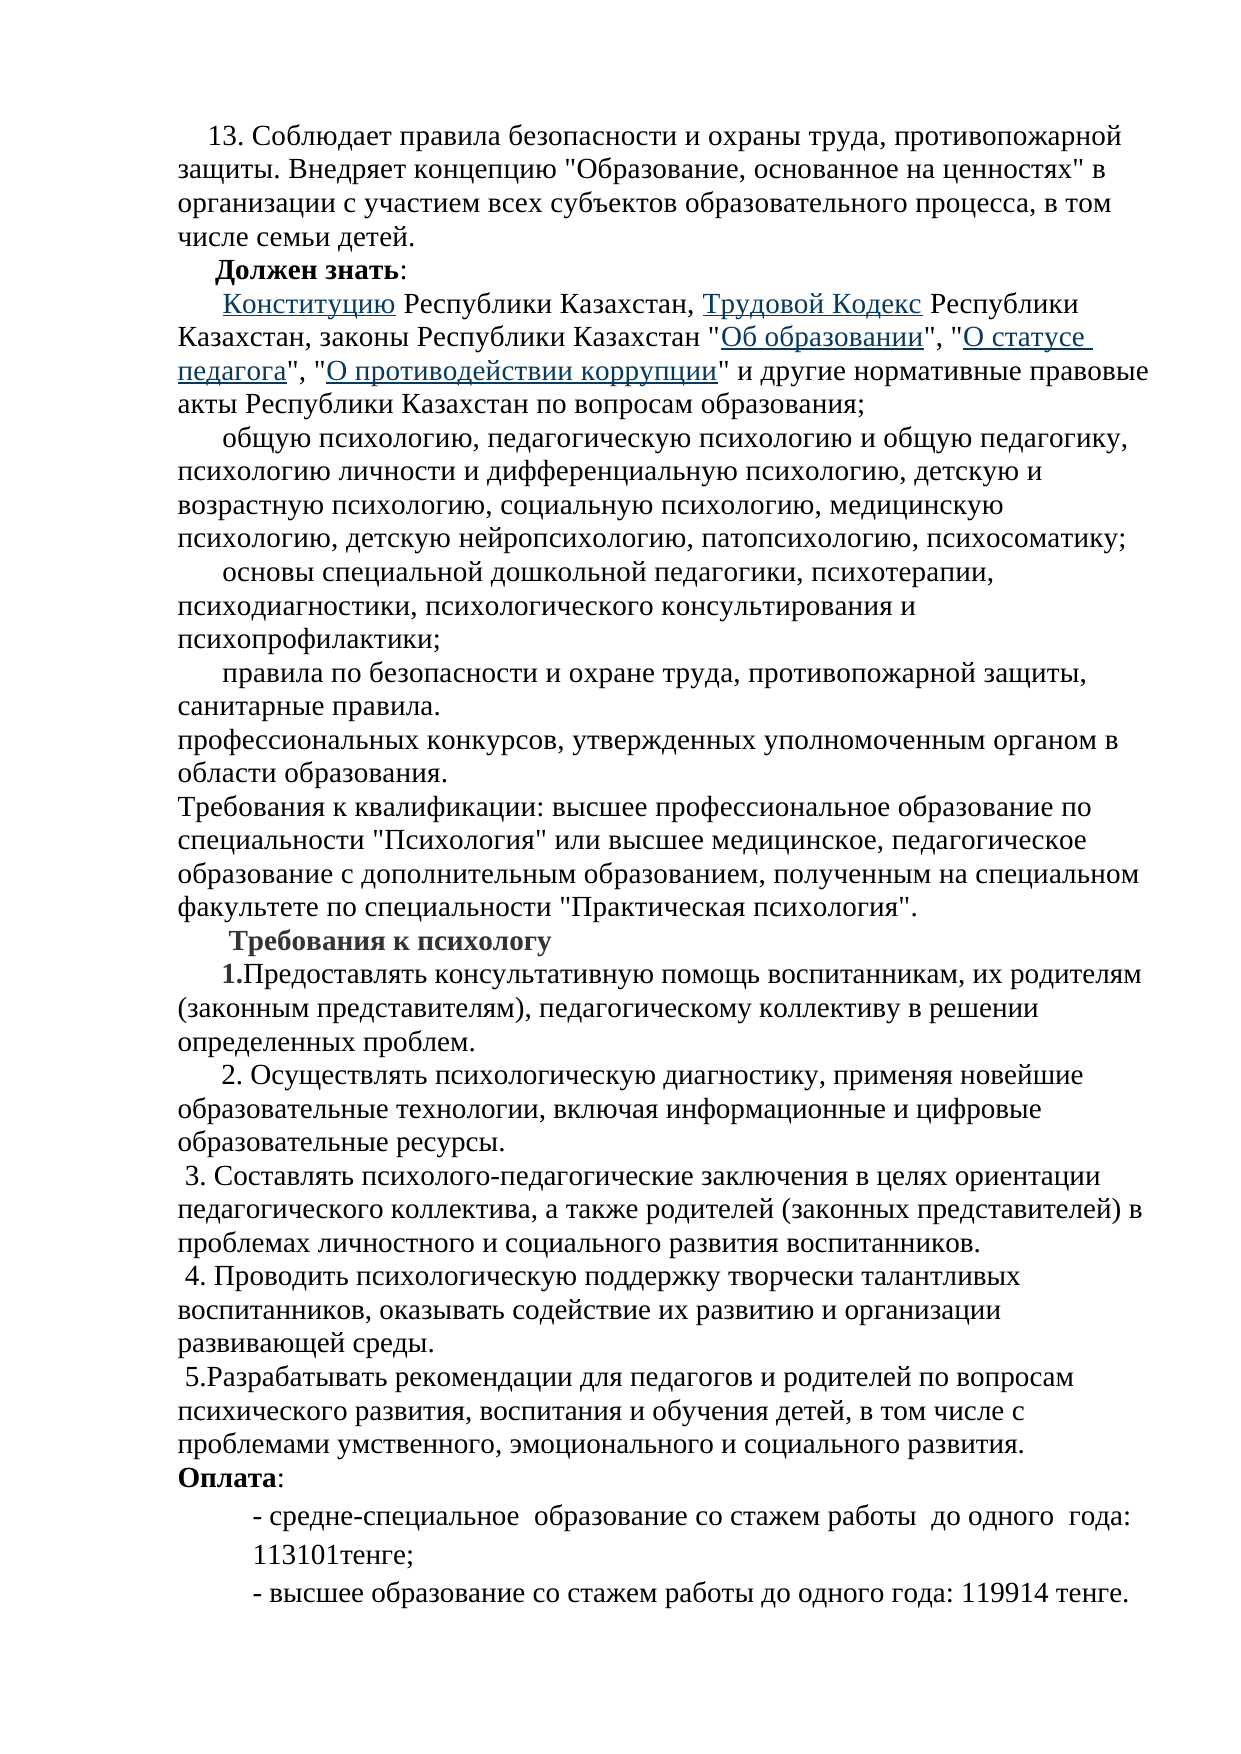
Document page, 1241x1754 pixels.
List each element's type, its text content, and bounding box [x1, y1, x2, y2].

text 13. Соблюдает правила безопасности и охраны труда, противопожарной защиты. Внедряет концепцию "Образование, основанное на ценностях" в организации с участием всех субъектов образовательного процесса, в том числе семьи детей. [177, 118, 1152, 252]
text - высшее образование со стажем работы до одного года: 119914 тенге. [252, 1575, 1152, 1609]
text Требования к квалификации: высшее профессиональное образование по специальности "Психология" или высшее медицинское, педагогическое образование с дополнительным образованием, полученным на специальном факультете по специальности "Практическая психология". [177, 789, 1152, 923]
text 5.Разрабатывать рекомендации для педагогов и родителей по вопросам психического развития, воспитания и обучения детей, в том числе с проблемами умственного, эмоционального и социального развития. [177, 1359, 1152, 1460]
text 2. Осуществлять психологическую диагностику, применяя новейшие образовательные технологии, включая информационные и цифровые образовательные ресурсы. [177, 1057, 1152, 1158]
text 3. Составлять психолого-педагогические заключения в целях ориентации педагогического коллектива, а также родителей (законных представителей) в проблемах личностного и социального развития воспитанников. [177, 1158, 1152, 1258]
text Требования к психологу [177, 923, 1152, 957]
text 4. Проводить психологическую поддержку творчески талантливых воспитанников, оказывать содействие их развитию и организации развивающей среды. [177, 1258, 1152, 1359]
text - средне-специальное образование со стажем работы до одного года: 113101тенге; [252, 1498, 1152, 1570]
text Конституцию Республики Казахстан, Трудовой Кодекс Республики Казахстан, законы Республики Казахстан "Об образовании", "О статусе педагога", "О противодействии коррупции" и другие нормативные правовые акты Республики Казахстан по вопросам образования; [177, 286, 1152, 420]
text 1.Предоставлять консультативную помощь воспитанникам, их родителям (законным представителям), педагогическому коллективу в решении определенных проблем. [177, 957, 1152, 1057]
text Оплата: [177, 1460, 1152, 1493]
text профессиональных конкурсов, утвержденных уполномоченным органом в области образования. [177, 722, 1152, 789]
text правила по безопасности и охране труда, противопожарной защиты, санитарные правила. [177, 655, 1152, 722]
text общую психологию, педагогическую психологию и общую педагогику, психологию личности и дифференциальную психологию, детскую и возрастную психологию, социальную психологию, медицинскую психологию, детскую нейропсихологию, патопсихологию, психосоматику; [177, 420, 1152, 554]
text основы специальной дошкольной педагогики, психотерапии, психодиагностики, психологического консультирования и психопрофилактики; [177, 554, 1152, 655]
text Должен знать: [177, 252, 1152, 286]
